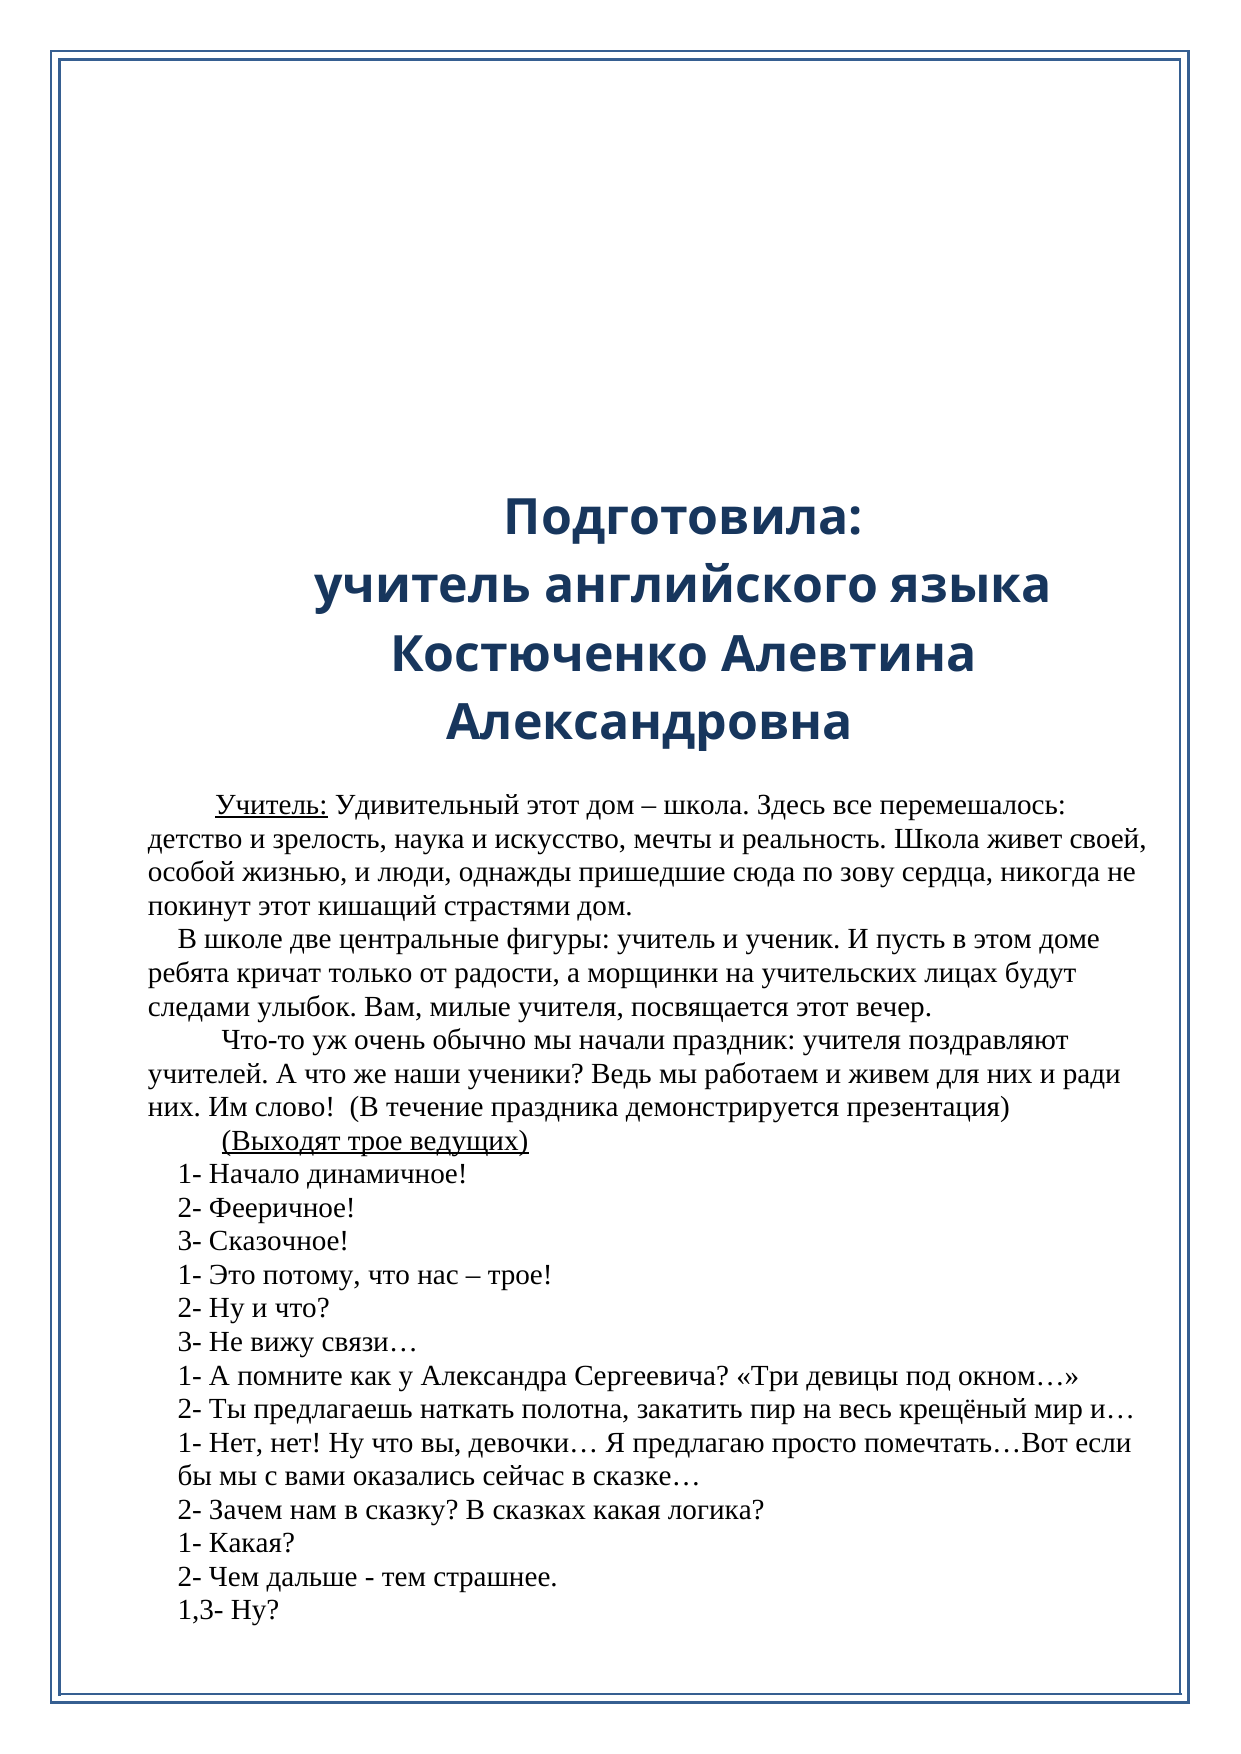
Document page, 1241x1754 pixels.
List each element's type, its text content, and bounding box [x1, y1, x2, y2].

text 1- А помните как у Александра Сергеевича? «Три девицы под окном…» [177, 1358, 1152, 1391]
text Что-то уж очень обычно мы начали праздник: учителя поздравляют учителей. А что же наши ученики? Ведь мы работаем и живем для них и ради них. Им слово! (В течение праздника демонстрируется презентация) [148, 1022, 1152, 1123]
text Подготовила: [148, 481, 1152, 549]
text 2- Зачем нам в сказку? В сказках какая логика? [177, 1492, 1152, 1525]
text 3- Не вижу связи… [177, 1324, 1152, 1358]
text 1- Это потому, что нас – трое! [177, 1257, 1152, 1291]
text Учитель: Удивительный этот дом – школа. Здесь все перемешалось: детство и зрелость, наука и искусство, мечты и реальность. Школа живет своей, особой жизнью, и люди, однажды пришедшие сюда по зову сердца, никогда не покинут этот кишащий страстями дом. [148, 787, 1152, 922]
text 1- Нет, нет! Ну что вы, девочки… Я предлагаю просто помечтать…Вот если бы мы с вами оказались сейчас в сказке… [177, 1425, 1152, 1492]
text 1- Какая? [177, 1525, 1152, 1559]
text В школе две центральные фигуры: учитель и ученик. И пусть в этом доме ребята кричат только от радости, а морщинки на учительских лицах будут следами улыбок. Вам, милые учителя, посвящается этот вечер. [148, 922, 1152, 1022]
text 2- Ты предлагаешь наткать полотна, закатить пир на весь крещёный мир и… [177, 1391, 1152, 1425]
text Костюченко Алевтина Александровна [148, 618, 1152, 754]
text 2- Фееричное! [177, 1190, 1152, 1223]
text 2- Чем дальше - тем страшнее. [177, 1559, 1152, 1592]
text (Выходят трое ведущих) [148, 1123, 1152, 1156]
text 1,3- Ну? [177, 1592, 1152, 1626]
text учитель английского языка [148, 549, 1152, 618]
text 2- Ну и что? [177, 1291, 1152, 1324]
text 1- Начало динамичное! [177, 1156, 1152, 1190]
text 3- Сказочное! [177, 1223, 1152, 1257]
